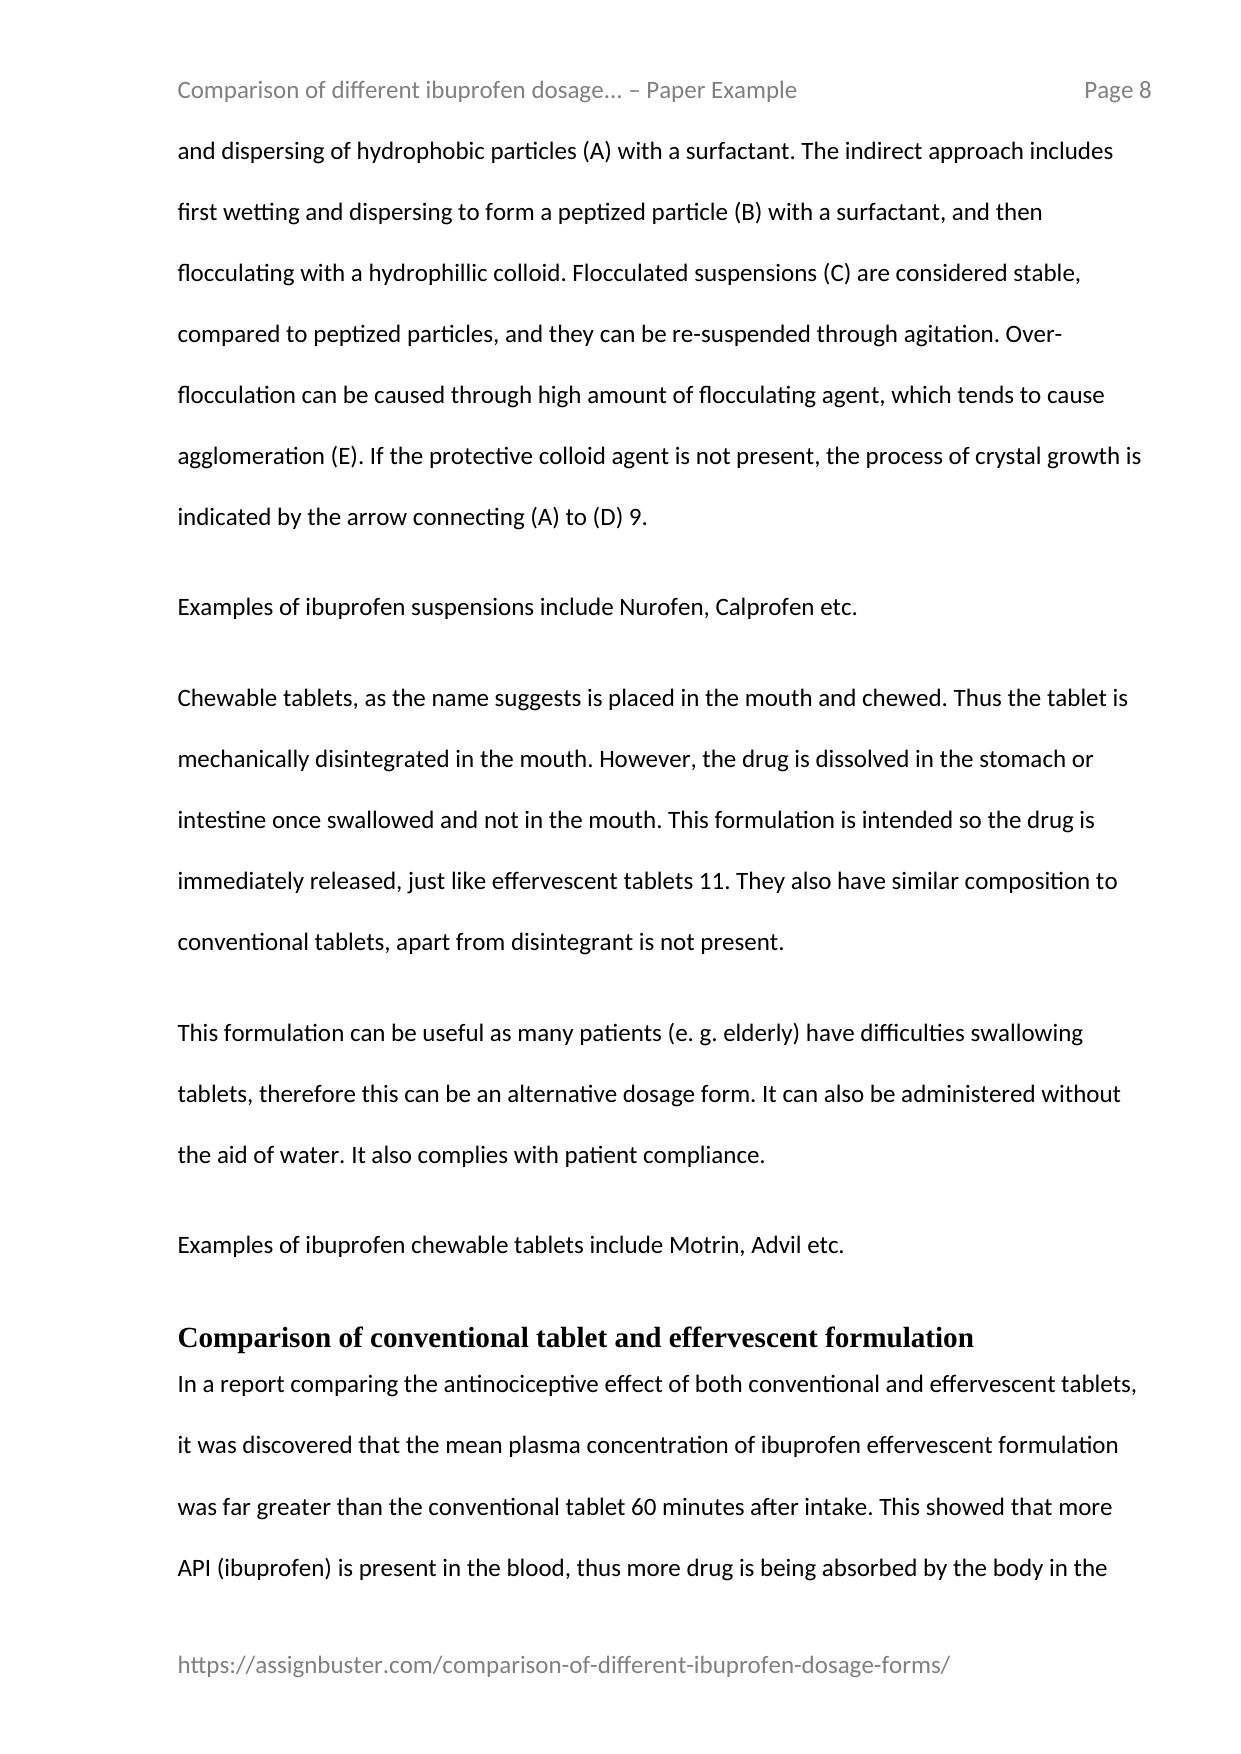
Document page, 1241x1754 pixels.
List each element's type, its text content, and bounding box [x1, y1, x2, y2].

text Examples of ibuprofen suspensions include Nurofen, Calprofen etc. [177, 592, 1152, 622]
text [177, 135, 1152, 532]
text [177, 1368, 1152, 1582]
text This formulation can be useful as many patients (e. g. elderly) have difficulties swallowing tablets, therefore this can be an alternative dosage form. It can also be administered without the aid of water. It also complies with patient compliance. [177, 1017, 1152, 1169]
subtitle Comparison of conventional tablet and effervescent formulation [177, 1320, 1152, 1353]
text Chewable tablets, as the name suggests is placed in the mouth and chewed. Thus the tablet is mechanically disintegrated in the mouth. However, the drug is dissolved in the stomach or intestine once swallowed and not in the mouth. This formulation is intended so the drug is immediately released, just like effervescent tablets 11. They also have similar composition to conventional tablets, apart from disintegrant is not present. [177, 682, 1152, 957]
text Examples of ibuprofen chewable tablets include Motrin, Advil etc. [177, 1229, 1152, 1260]
